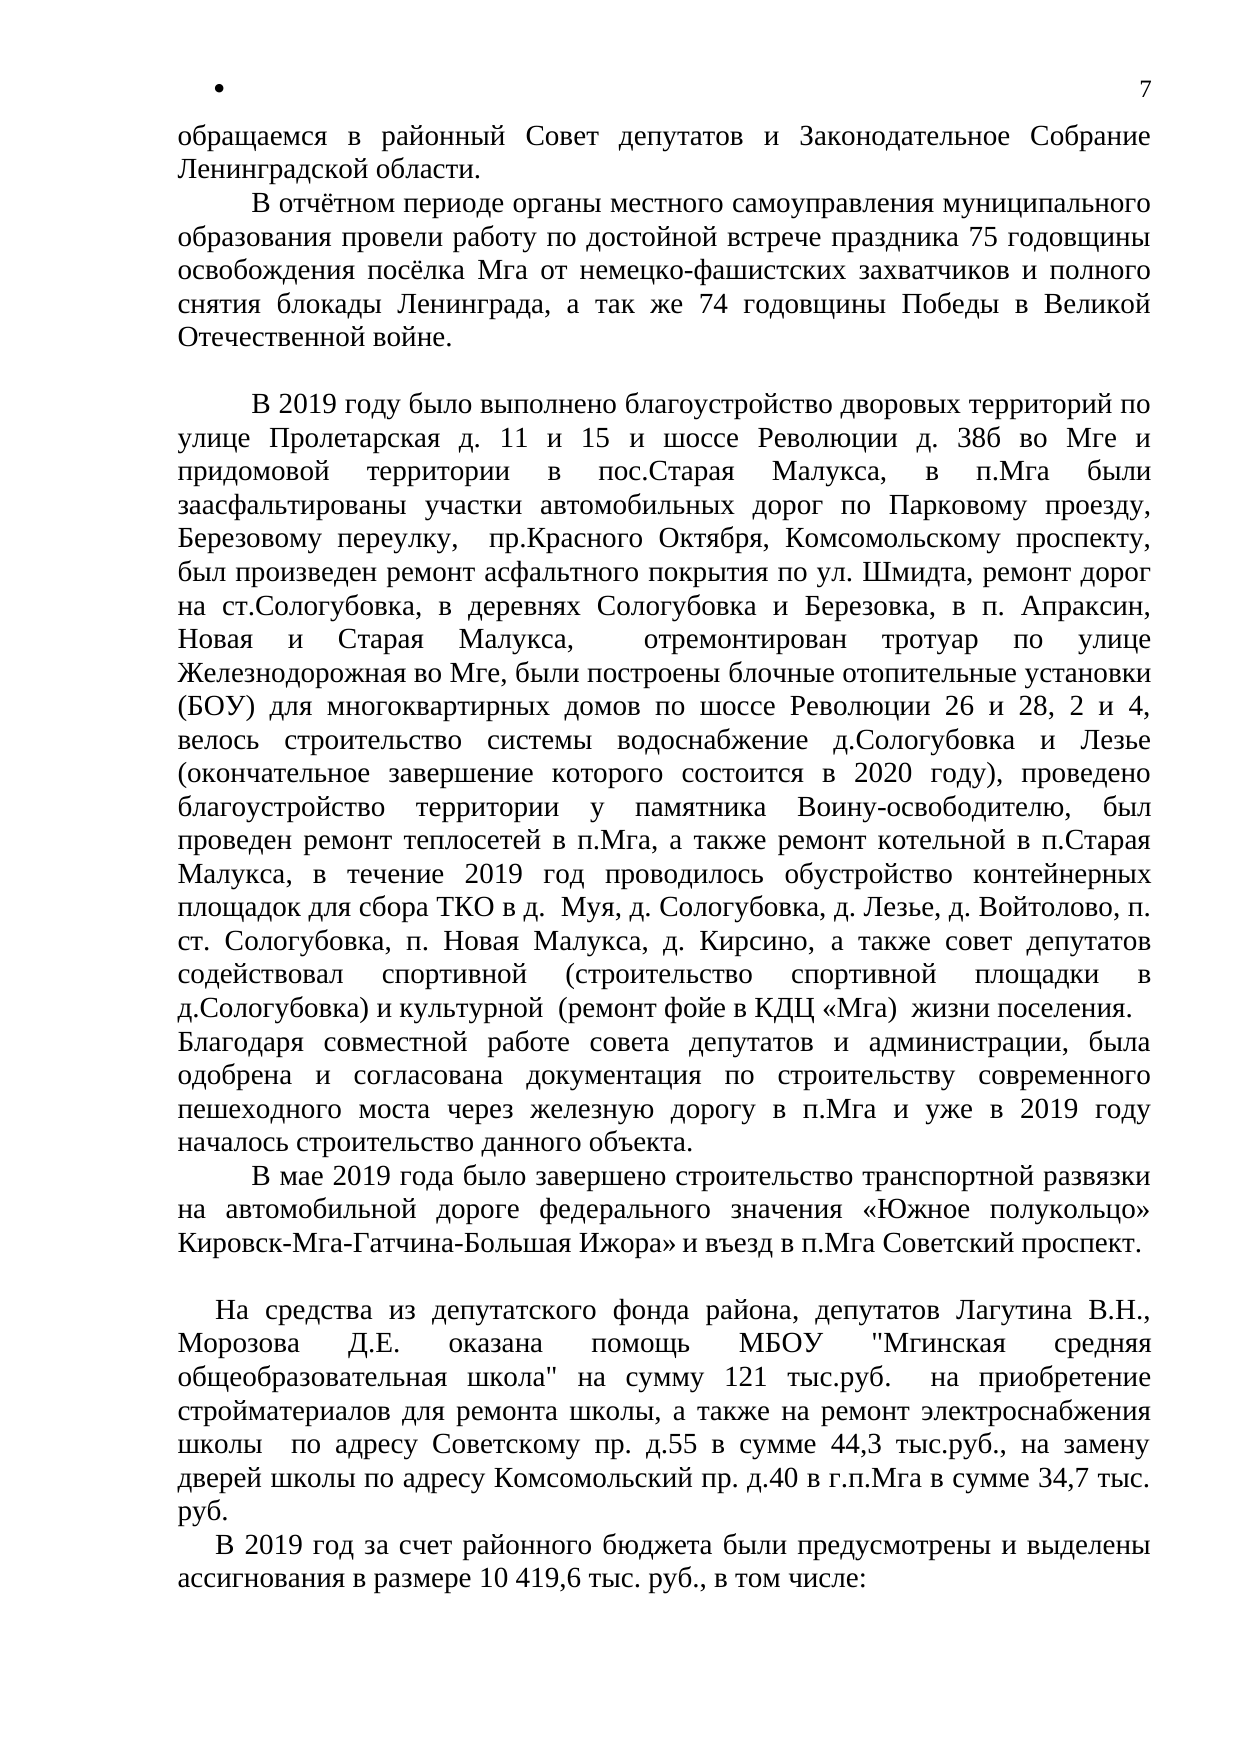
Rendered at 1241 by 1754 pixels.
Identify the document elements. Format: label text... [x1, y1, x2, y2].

text В 2019 год за счет районного бюджета были предусмотрены и выделены ассигнования в размере 10 419,6 тыс. руб., в том числе: [177, 1527, 1152, 1594]
text В 2019 году было выполнено благоустройство дворовых территорий по улице Пролетарская д. 11 и 15 и шоссе Революции д. 38б во Мге и придомовой территории в пос.Старая Малукса, в п.Мга были заасфальтированы участки автомобильных дорог по Парковому проезду, Березовому переулку, пр.Красного Октября, Комсомольскому проспекту, был произведен ремонт асфальтного покрытия по ул. Шмидта, ремонт дорог на ст.Сологубовка, в деревнях Сологубовка и Березовка, в п. Апраксин, Новая и Старая Малукса, отремонтирован тротуар по улице Железнодорожная во Мге, были построены блочные отопительные установки (БОУ) для многоквартирных домов по шоссе Революции 26 и 28, 2 и 4, велось строительство системы водоснабжение д.Сологубовка и Лезье (окончательное завершение которого состоится в 2020 году), проведено благоустройство территории у памятника Воину-освободителю, был проведен ремонт теплосетей в п.Мга, а также ремонт котельной в п.Старая Малукса, в течение 2019 год проводилось обустройство контейнерных площадок для сбора ТКО в д. Муя, д. Сологубовка, д. Лезье, д. Войтолово, п. ст. Сологубовка, п. Новая Малукса, д. Кирсино, а также совет депутатов содействовал спортивной (строительство спортивной площадки в д.Сологубовка) и культурной (ремонт фойе в КДЦ «Мга) жизни поселения. [177, 386, 1152, 1024]
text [177, 118, 1152, 185]
text Благодаря совместной работе совета депутатов и администрации, была одобрена и согласована документация по строительству современного пешеходного моста через железную дорогу в п.Мга и уже в 2019 году началось строительство данного объекта. [177, 1024, 1152, 1158]
text В мае 2019 года было завершено строительство транспортной развязки на автомобильной дороге федерального значения «Южное полукольцо» Кировск-Мга-Гатчина-Большая Ижора» и въезд в п.Мга Советский проспект. [177, 1158, 1152, 1258]
text В отчётном периоде органы местного самоуправления муниципального образования провели работу по достойной встрече праздника 75 годовщины освобождения посёлка Мга от немецко-фашистских захватчиков и полного снятия блокады Ленинграда, а так же 74 годовщины Победы в Великой Отечественной войне. [177, 185, 1152, 353]
text На средства из депутатского фонда района, депутатов Лагутина В.Н., Морозова Д.Е. оказана помощь МБОУ "Мгинская средняя общеобразовательная школа" на сумму 121 тыс.руб. на приобретение стройматериалов для ремонта школы, а также на ремонт электроснабжения школы по адресу Советскому пр. д.55 в сумме 44,3 тыс.руб., на замену дверей школы по адресу Комсомольский пр. д.40 в г.п.Мга в сумме 34,7 тыс. руб. [177, 1292, 1152, 1527]
